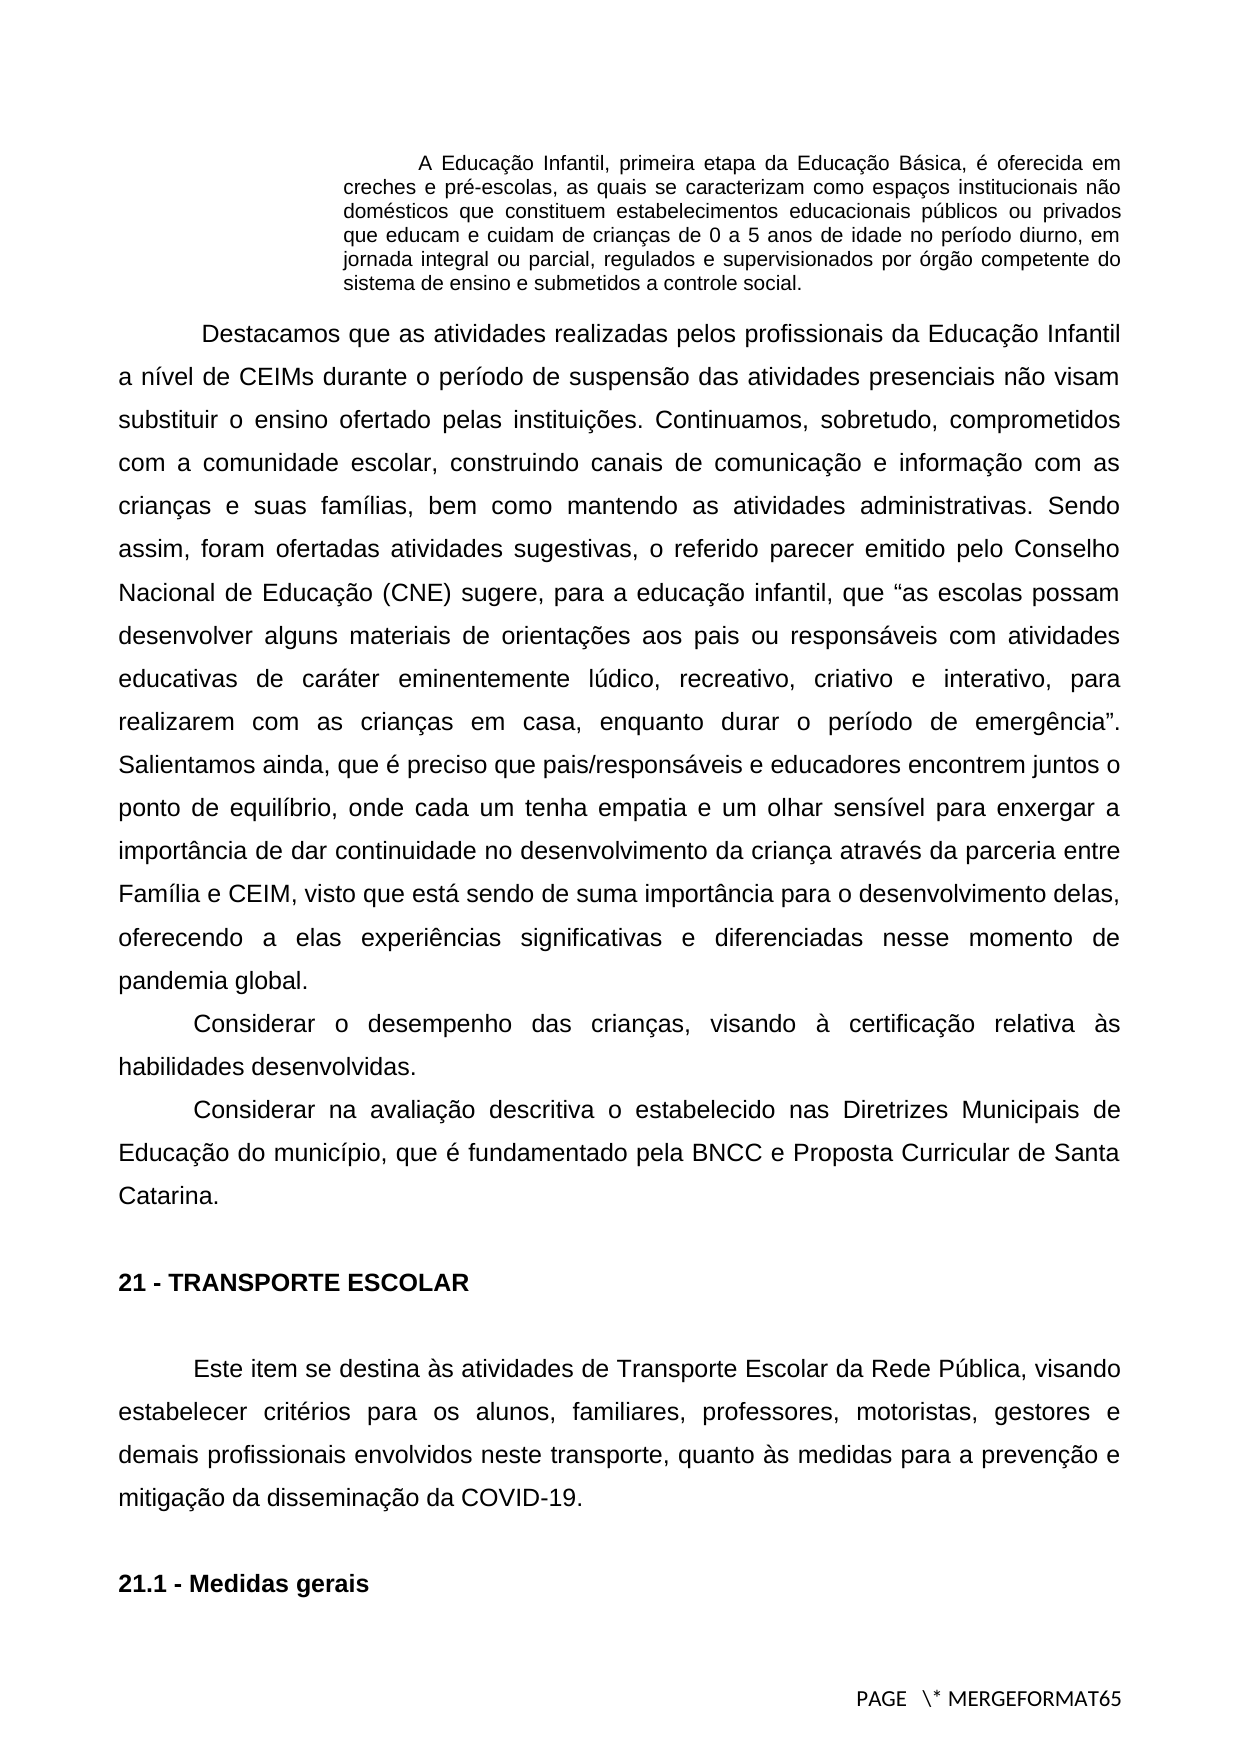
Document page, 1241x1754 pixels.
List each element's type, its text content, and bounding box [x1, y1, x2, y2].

text Considerar o desempenho das crianças, visando à certificação relativa às habilidades desenvolvidas. [118, 1009, 1122, 1081]
text Considerar na avaliação descritiva o estabelecido nas Diretrizes Municipais de Educação do município, que é fundamentado pela BNCC e Proposta Curricular de Santa Catarina. [118, 1095, 1122, 1210]
text A Educação Infantil, primeira etapa da Educação Básica, é oferecida em creches e pré-escolas, as quais se caracterizam como espaços institucionais não domésticos que constituem estabelecimentos educacionais públicos ou privados que educam e cuidam de crianças de 0 a 5 anos de idade no período diurno, em jornada integral ou parcial, regulados e supervisionados por órgão competente do sistema de ensino e submetidos a controle social. [343, 151, 1122, 295]
text Este item se destina às atividades de Transporte Escolar da Rede Pública, visando estabelecer critérios para os alunos, familiares, professores, motoristas, gestores e demais profissionais envolvidos neste transporte, quanto às medidas para a prevenção e mitigação da disseminação da COVID-19. [118, 1354, 1122, 1512]
text 21.1 - Medidas gerais [118, 1569, 1122, 1597]
text 21 - TRANSPORTE ESCOLAR [118, 1268, 1122, 1296]
text Destacamos que as atividades realizadas pelos profissionais da Educação Infantil a nível de CEIMs durante o período de suspensão das atividades presenciais não visam substituir o ensino ofertado pelas instituições. Continuamos, sobretudo, comprometidos com a comunidade escolar, construindo canais de comunicação e informação com as crianças e suas famílias, bem como mantendo as atividades administrativas. Sendo assim, foram ofertadas atividades sugestivas, o referido parecer emitido pelo Conselho Nacional de Educação (CNE) sugere, para a educação infantil, que “as escolas possam desenvolver alguns materiais de orientações aos pais ou responsáveis com atividades educativas de caráter eminentemente lúdico, recreativo, criativo e interativo, para realizarem com as crianças em casa, enquanto durar o período de emergência”. Salientamos ainda, que é preciso que pais/responsáveis e educadores encontrem juntos o ponto de equilíbrio, onde cada um tenha empatia e um olhar sensível para enxergar a importância de dar continuidade no desenvolvimento da criança através da parceria entre Família e CEIM, visto que está sendo de suma importância para o desenvolvimento delas, oferecendo a elas experiências significativas e diferenciadas nesse momento de pandemia global. [118, 319, 1122, 994]
